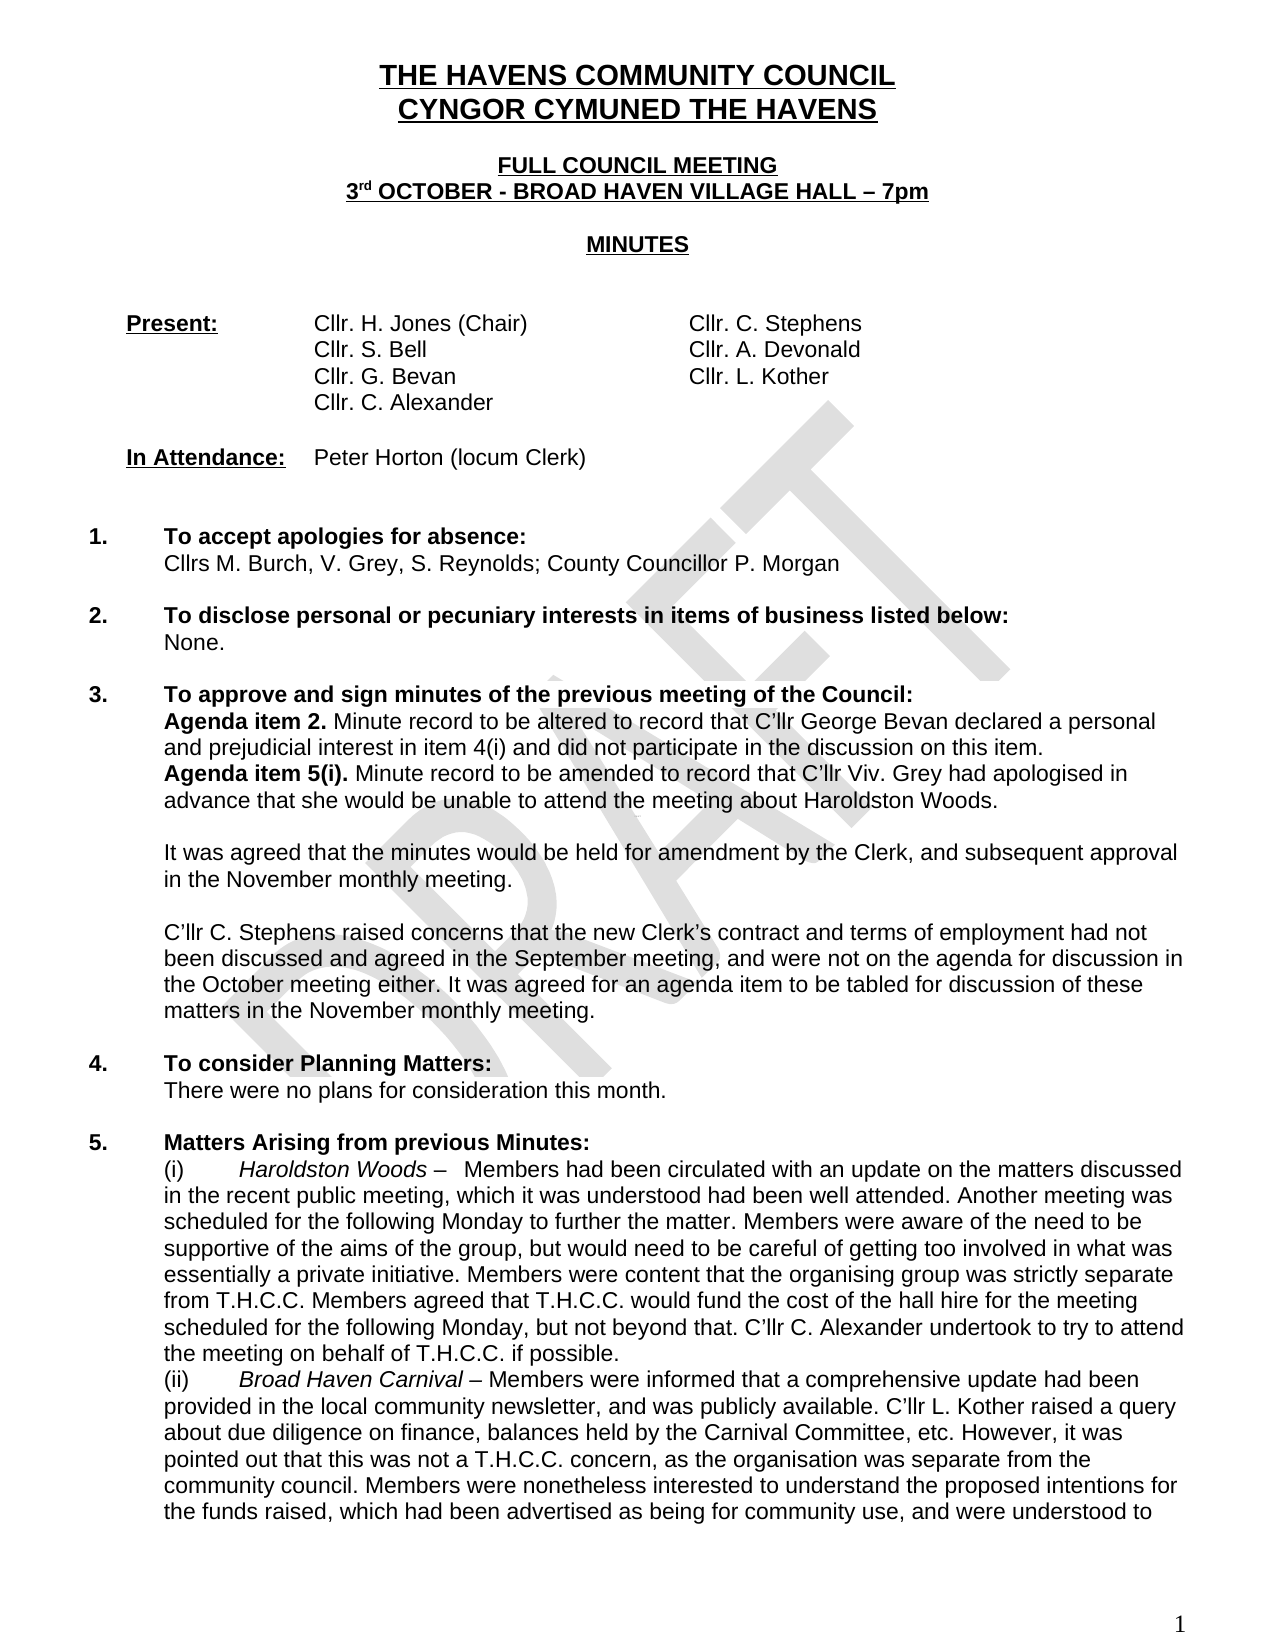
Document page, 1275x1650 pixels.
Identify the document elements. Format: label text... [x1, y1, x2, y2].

text 4. To consider Planning Matters: [89, 1050, 1186, 1077]
text 1. To accept apologies for absence: [89, 523, 1186, 549]
text There were no plans for consideration this month. [164, 1077, 1186, 1103]
text Agenda item 5(i). Minute record to be amended to record that C’llr Viv. Grey had apologised in advance that she would be unable to attend the meeting about Haroldston Woods. [164, 760, 1186, 813]
text 2. To disclose personal or pecuniary interests in items of business listed below: [89, 602, 1186, 628]
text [164, 1366, 1186, 1524]
title CYNGOR CYMUNED THE HAVENS [89, 92, 1186, 125]
text In Attendance: Peter Horton (locum Clerk) [126, 444, 1186, 470]
text Agenda item 2. Minute record to be altered to record that C’llr George Bevan declared a personal and prejudicial interest in item 4(i) and did not participate in the discussion on this item. [164, 708, 1186, 760]
text 3rd OCTOBER - BROAD HAVEN VILLAGE HALL – 7pm [89, 178, 1186, 204]
text Present: Cllr. H. Jones (Chair) Cllr. C. Stephens [126, 310, 1186, 336]
text C’llr C. Stephens raised concerns that the new Clerk’s contract and terms of employment had not been discussed and agreed in the September meeting, and were not on the agenda for discussion in the October meeting either. It was agreed for an agenda item to be tabled for discussion of these matters in the November monthly meeting. [164, 918, 1186, 1024]
text Cllr. S. Bell Cllr. A. Devonald [89, 336, 1186, 363]
text None. [89, 628, 1186, 655]
text (i) Haroldston Woods – Members had been circulated with an update on the matters discussed in the recent public meeting, which it was understood had been well attended. Another meeting was scheduled for the following Monday to further the matter. Members were aware of the need to be supportive of the aims of the group, but would need to be careful of getting too involved in what was essentially a private initiative. Members were content that the organising group was strictly separate from T.H.C.C. Members agreed that T.H.C.C. would fund the cost of the hall hire for the meeting scheduled for the following Monday, but not beyond that. C’llr C. Alexander undertook to try to attend the meeting on behalf of T.H.C.C. if possible. [164, 1156, 1186, 1366]
text Cllrs M. Burch, V. Grey, S. Reynolds; County Councillor P. Morgan [164, 549, 1186, 576]
text MINUTES [89, 231, 1186, 257]
text It was agreed that the minutes would be held for amendment by the Clerk, and subsequent approval in the November monthly meeting. [164, 839, 1186, 892]
text Cllr. C. Alexander [89, 389, 1186, 415]
text 5. Matters Arising from previous Minutes: [89, 1129, 1186, 1156]
text Cllr. G. Bevan Cllr. L. Kother [89, 363, 1186, 389]
title THE HAVENS COMMUNITY COUNCIL [89, 58, 1186, 92]
subtitle FULL COUNCIL MEETING [89, 152, 1186, 178]
text 3. To approve and sign minutes of the previous meeting of the Council: [89, 681, 1186, 708]
